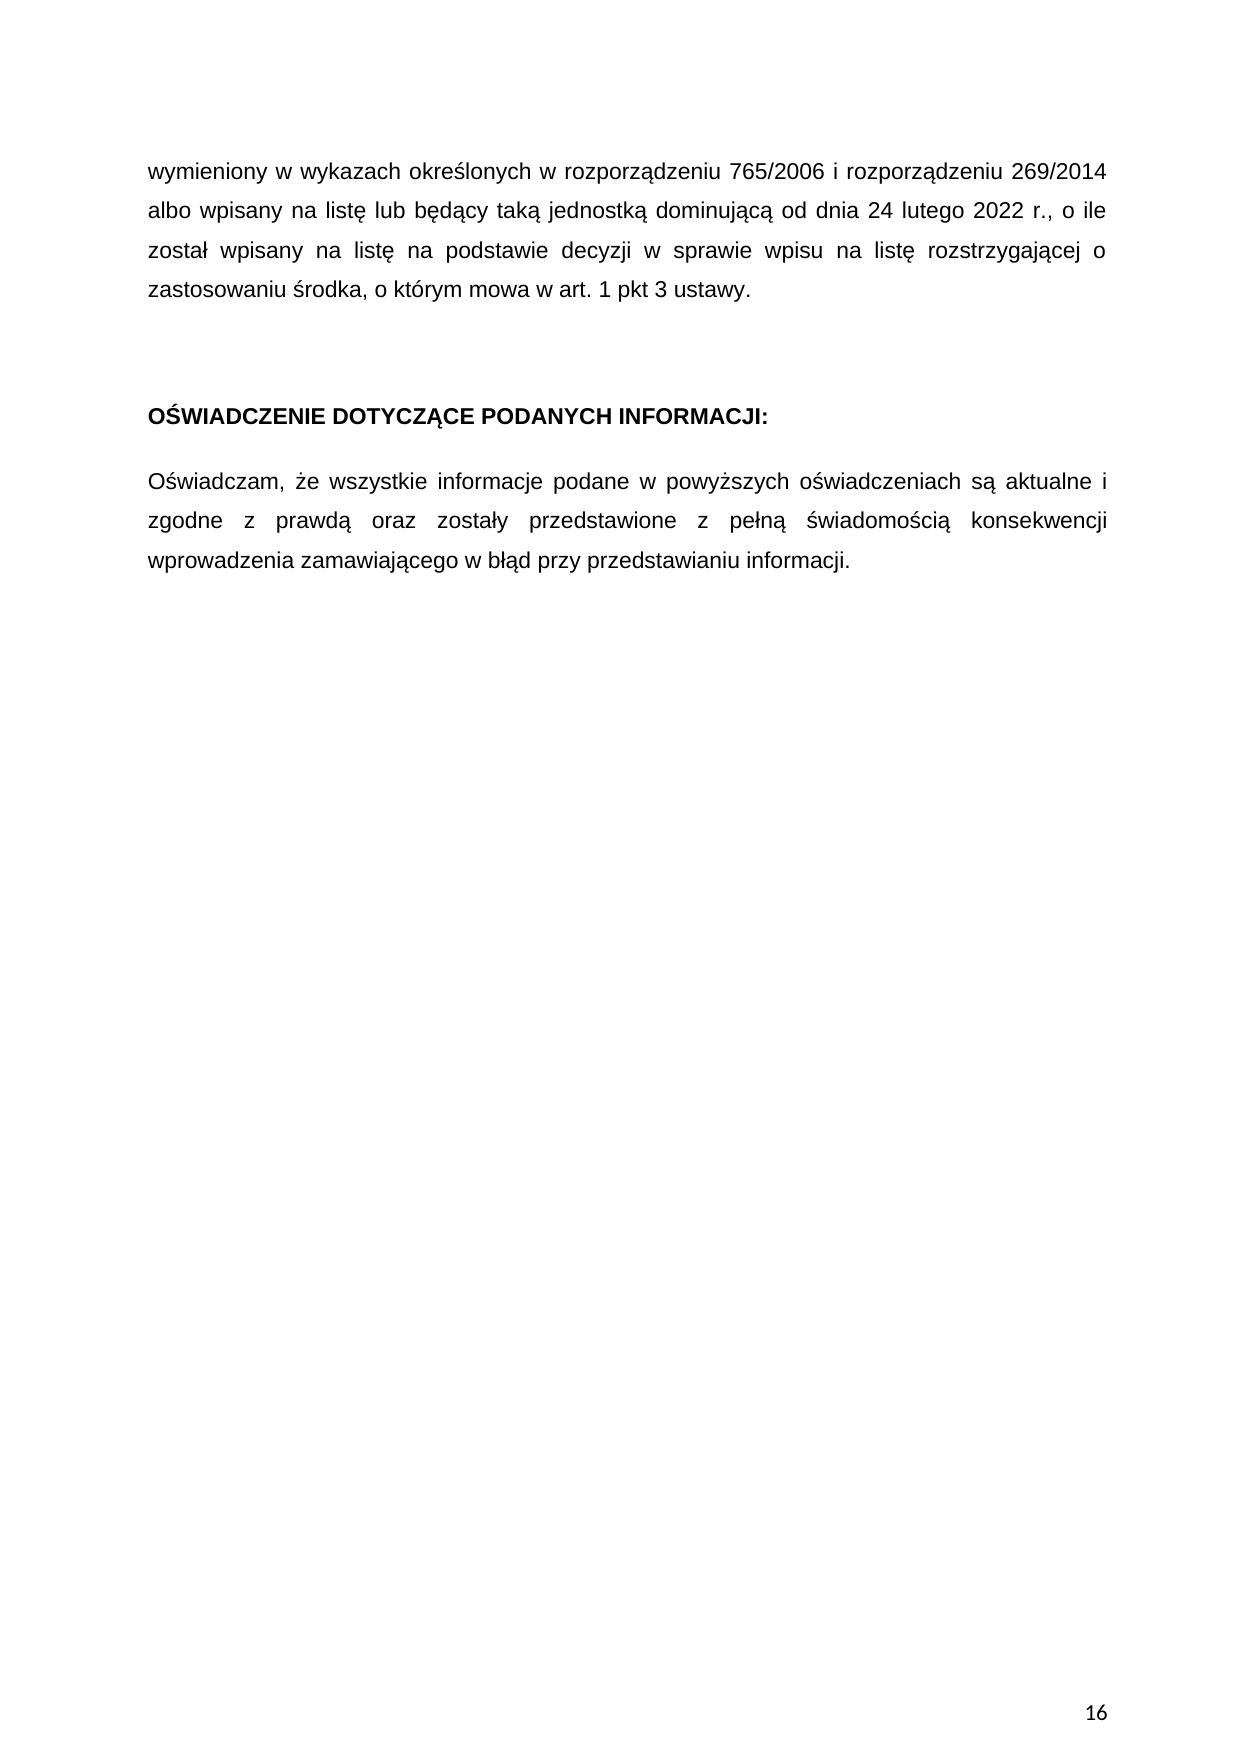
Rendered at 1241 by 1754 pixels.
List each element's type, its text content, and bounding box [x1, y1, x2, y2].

text OŚWIADCZENIE DOTYCZĄCE PODANYCH INFORMACJI: [148, 403, 1107, 429]
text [148, 158, 1107, 303]
text Oświadczam, że wszystkie informacje podane w powyższych oświadczeniach są aktualne i zgodne z prawdą oraz zostały przedstawione z pełną świadomością konsekwencji wprowadzenia zamawiającego w błąd przy przedstawianiu informacji. [148, 468, 1107, 573]
